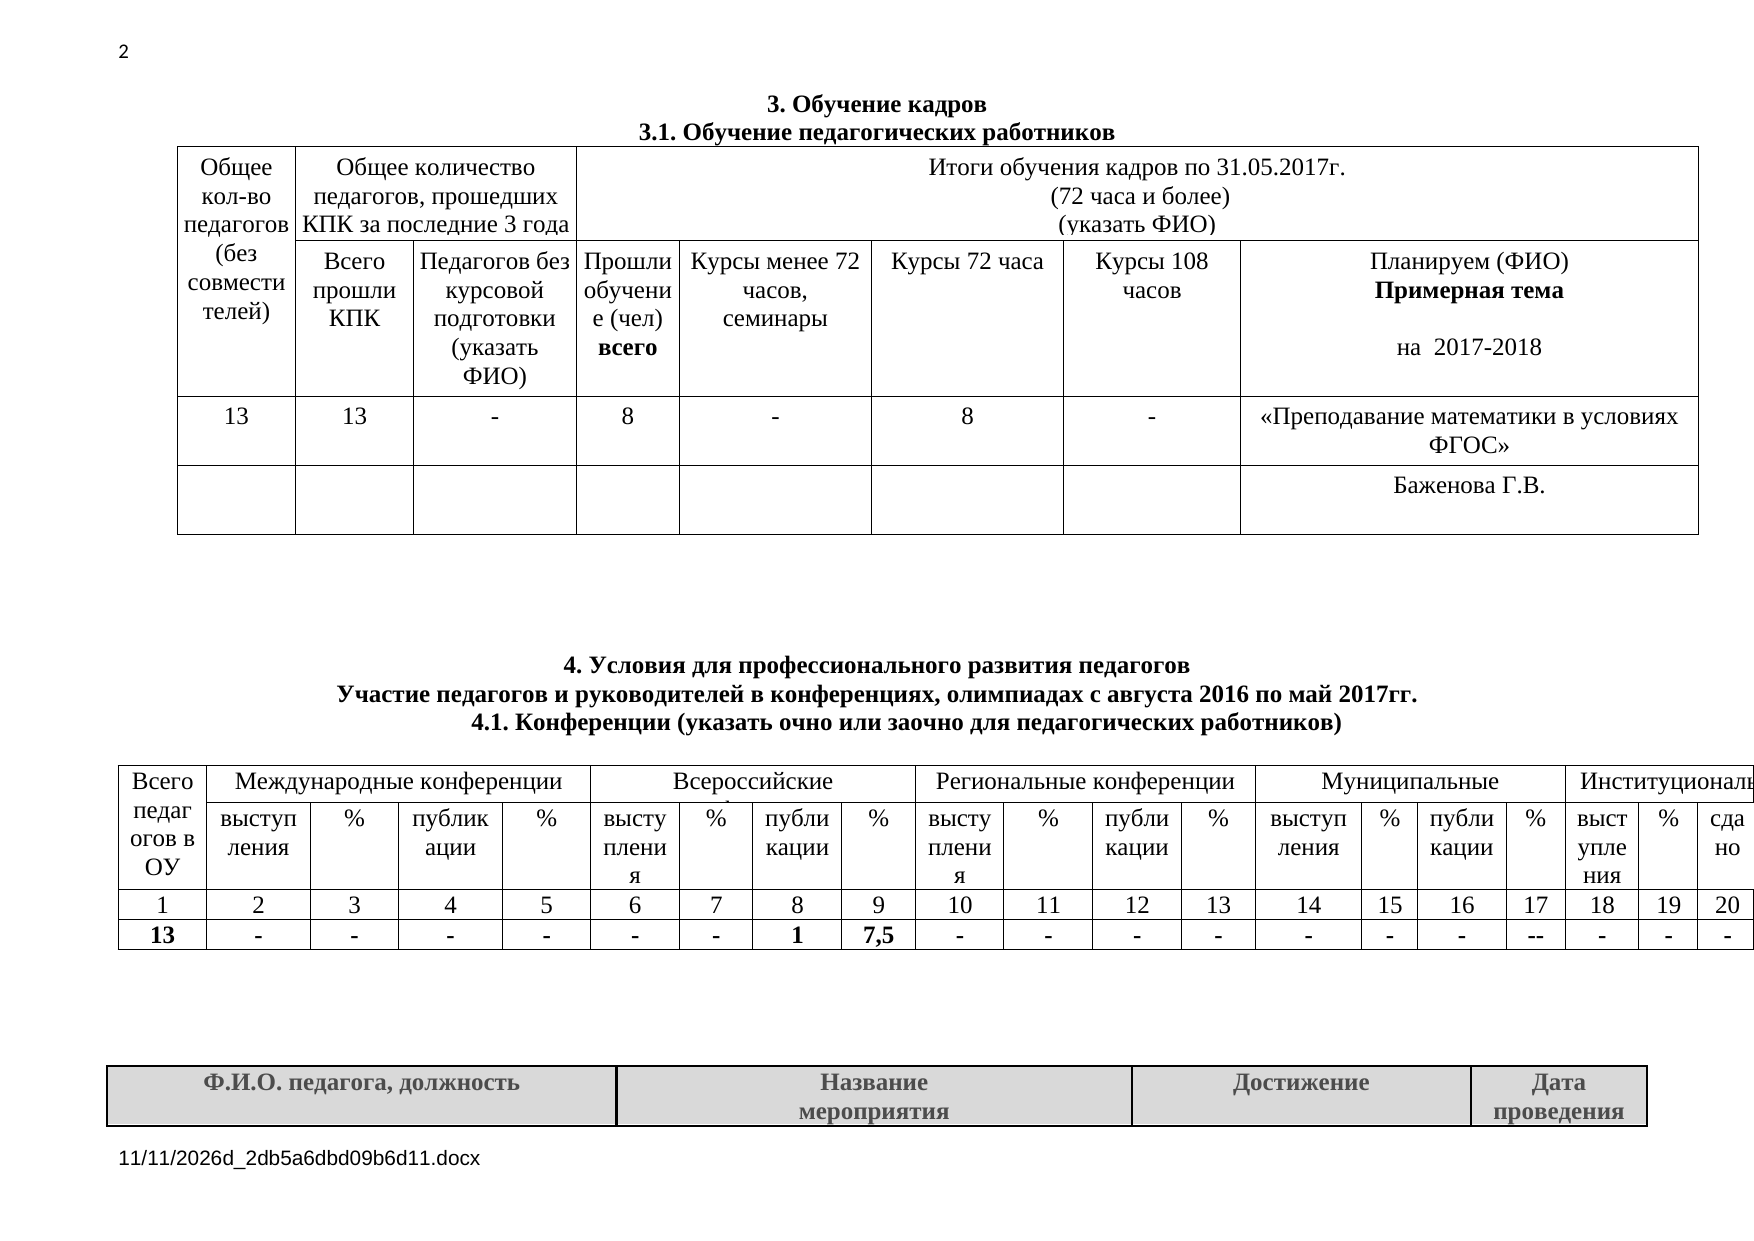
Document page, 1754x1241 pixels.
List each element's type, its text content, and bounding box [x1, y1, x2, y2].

table_cell 10 [916, 890, 1003, 919]
table_cell - [311, 920, 398, 949]
table_cell - [1639, 920, 1697, 949]
table_cell Всего прошли КПК [296, 241, 413, 396]
table_cell 6 [591, 890, 679, 919]
table_cell Курсы 72 часа [872, 241, 1063, 396]
table_cell - [1182, 920, 1255, 949]
table_header Ф.И.О. педагога, должность [108, 1067, 615, 1124]
table_cell [872, 466, 1063, 534]
table_cell % [311, 803, 398, 889]
table_cell - [207, 920, 310, 949]
table_header Всероссийские конференции [591, 766, 915, 802]
table_cell - [1256, 920, 1361, 949]
table_cell 3 [311, 890, 398, 919]
table_cell % [503, 803, 590, 889]
table_cell 7,5 [842, 920, 915, 949]
table_cell - [1004, 920, 1092, 949]
table_cell - [1362, 920, 1417, 949]
table_cell Прошли обучение (чел) всего [577, 241, 679, 396]
table_cell 4 [399, 890, 502, 919]
table_cell [296, 466, 413, 534]
table_cell - [399, 920, 502, 949]
table_cell % [1004, 803, 1092, 889]
table_header Название мероприятия [618, 1067, 1131, 1124]
table_cell Баженова Г.В. [1241, 466, 1698, 534]
table_cell - [503, 920, 590, 949]
table_cell Педагогов без курсовой подготовки (указать ФИО) [414, 241, 576, 396]
table_cell - [1418, 920, 1506, 949]
table_cell 2 [207, 890, 310, 919]
table_header Институциональный [1566, 766, 1753, 802]
table_cell 17 [1507, 890, 1565, 919]
table_cell - [1566, 920, 1638, 949]
table_header Всего педагогов в ОУ [119, 766, 206, 889]
table_cell 12 [1093, 890, 1181, 919]
table_cell 13 [1182, 890, 1255, 919]
table_cell - [591, 920, 679, 949]
table_cell [680, 466, 871, 534]
table_cell - [680, 397, 871, 465]
table_cell 11 [1004, 890, 1092, 919]
table_cell 20 [1698, 890, 1753, 919]
table_cell 1 [753, 920, 841, 949]
table_cell 13 [178, 397, 295, 465]
table_cell % [1639, 803, 1697, 889]
table_cell публикации [399, 803, 502, 889]
table_cell 7 [680, 890, 752, 919]
table_header Итоги обучения кадров по 31.05.2017г. (72 часа и более) (указать ФИО) [577, 147, 1698, 240]
text 4.1. Конференции (указать очно или заочно для педагогических работников) [177, 707, 1636, 736]
table_cell 14 [1256, 890, 1361, 919]
text 3.1. Обучение педагогических работников [118, 117, 1636, 146]
table_header Муниципальные [1256, 766, 1565, 802]
table_header Дата проведения [1472, 1067, 1646, 1124]
table_cell % [1182, 803, 1255, 889]
table_cell выступления [207, 803, 310, 889]
text 3. Обучение кадров [118, 89, 1636, 117]
table_cell публикации [1093, 803, 1181, 889]
table_header Общее количество педагогов, прошедших КПК за последние 3 года на 01.06.2015 (72 часа (нач., 108 старш) [296, 147, 576, 240]
table_cell % [842, 803, 915, 889]
table_cell 9 [842, 890, 915, 919]
table_cell - [414, 397, 576, 465]
table_cell [577, 466, 679, 534]
table_cell 1 [119, 890, 206, 919]
table_cell выступления [916, 803, 1003, 889]
table_cell % [680, 803, 752, 889]
table_cell Курсы менее 72 часов, семинары [680, 241, 871, 396]
table_cell - [1064, 397, 1240, 465]
table_cell 19 [1639, 890, 1697, 919]
text Участие педагогов и руководителей в конференциях, олимпиадах с августа 2016 по май 2017гг. [118, 679, 1636, 707]
table_cell - [916, 920, 1003, 949]
table_cell 8 [753, 890, 841, 919]
table_cell 8 [577, 397, 679, 465]
table_cell % [1507, 803, 1565, 889]
table_cell - [1093, 920, 1181, 949]
table_header Достижение [1133, 1067, 1470, 1124]
table_cell 15 [1362, 890, 1417, 919]
table_cell выступления [1566, 803, 1638, 889]
table_cell 5 [503, 890, 590, 919]
table_cell публикации [753, 803, 841, 889]
table_cell сдано [1698, 803, 1754, 889]
table_cell 8 [872, 397, 1063, 465]
table_cell [178, 466, 295, 534]
table_cell [1064, 466, 1240, 534]
table_cell % [1362, 803, 1417, 889]
table_cell выступления [591, 803, 679, 889]
table_cell 16 [1418, 890, 1506, 919]
table_header Региональные конференции [916, 766, 1255, 802]
table_cell -- [1507, 920, 1565, 949]
table_cell - [1698, 920, 1753, 949]
table_cell Курсы 108 часов [1064, 241, 1240, 396]
table_cell выступления [1256, 803, 1361, 889]
text 4. Условия для профессионального развития педагогов [118, 650, 1636, 679]
table_cell - [680, 920, 752, 949]
table_cell [414, 466, 576, 534]
table_cell Планируем (ФИО) Примерная тема на 2017-2018 [1241, 241, 1698, 396]
table_cell «Преподавание математики в условиях ФГОС» [1241, 397, 1698, 465]
table_cell 13 [296, 397, 413, 465]
table_header Международные конференции [207, 766, 590, 802]
table_cell 13 [119, 920, 206, 949]
table_cell публикации [1418, 803, 1506, 889]
table_cell 18 [1566, 890, 1638, 919]
table_header Общее кол-во педагогов (без совместителей) [178, 147, 295, 396]
